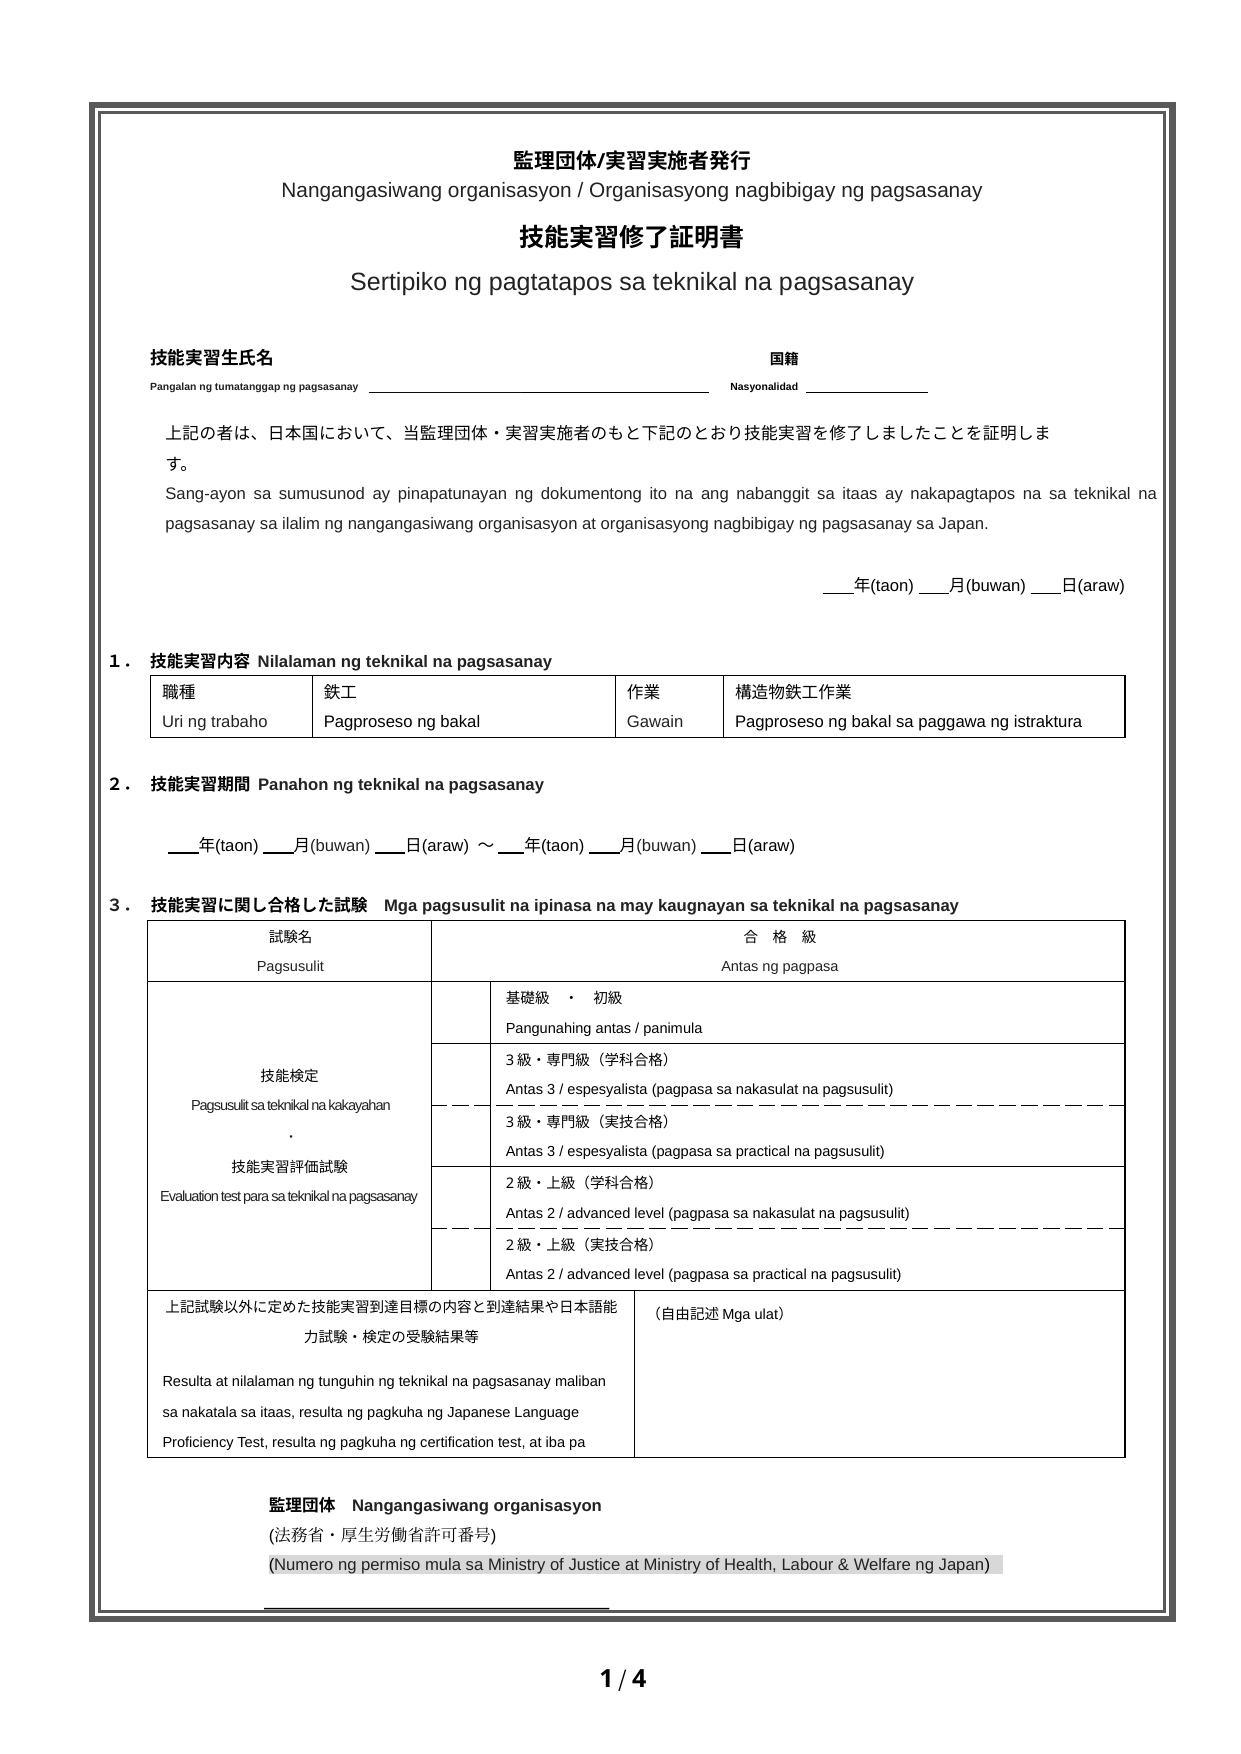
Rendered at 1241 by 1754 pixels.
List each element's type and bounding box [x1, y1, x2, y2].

table_header [95, 108, 1169, 1610]
